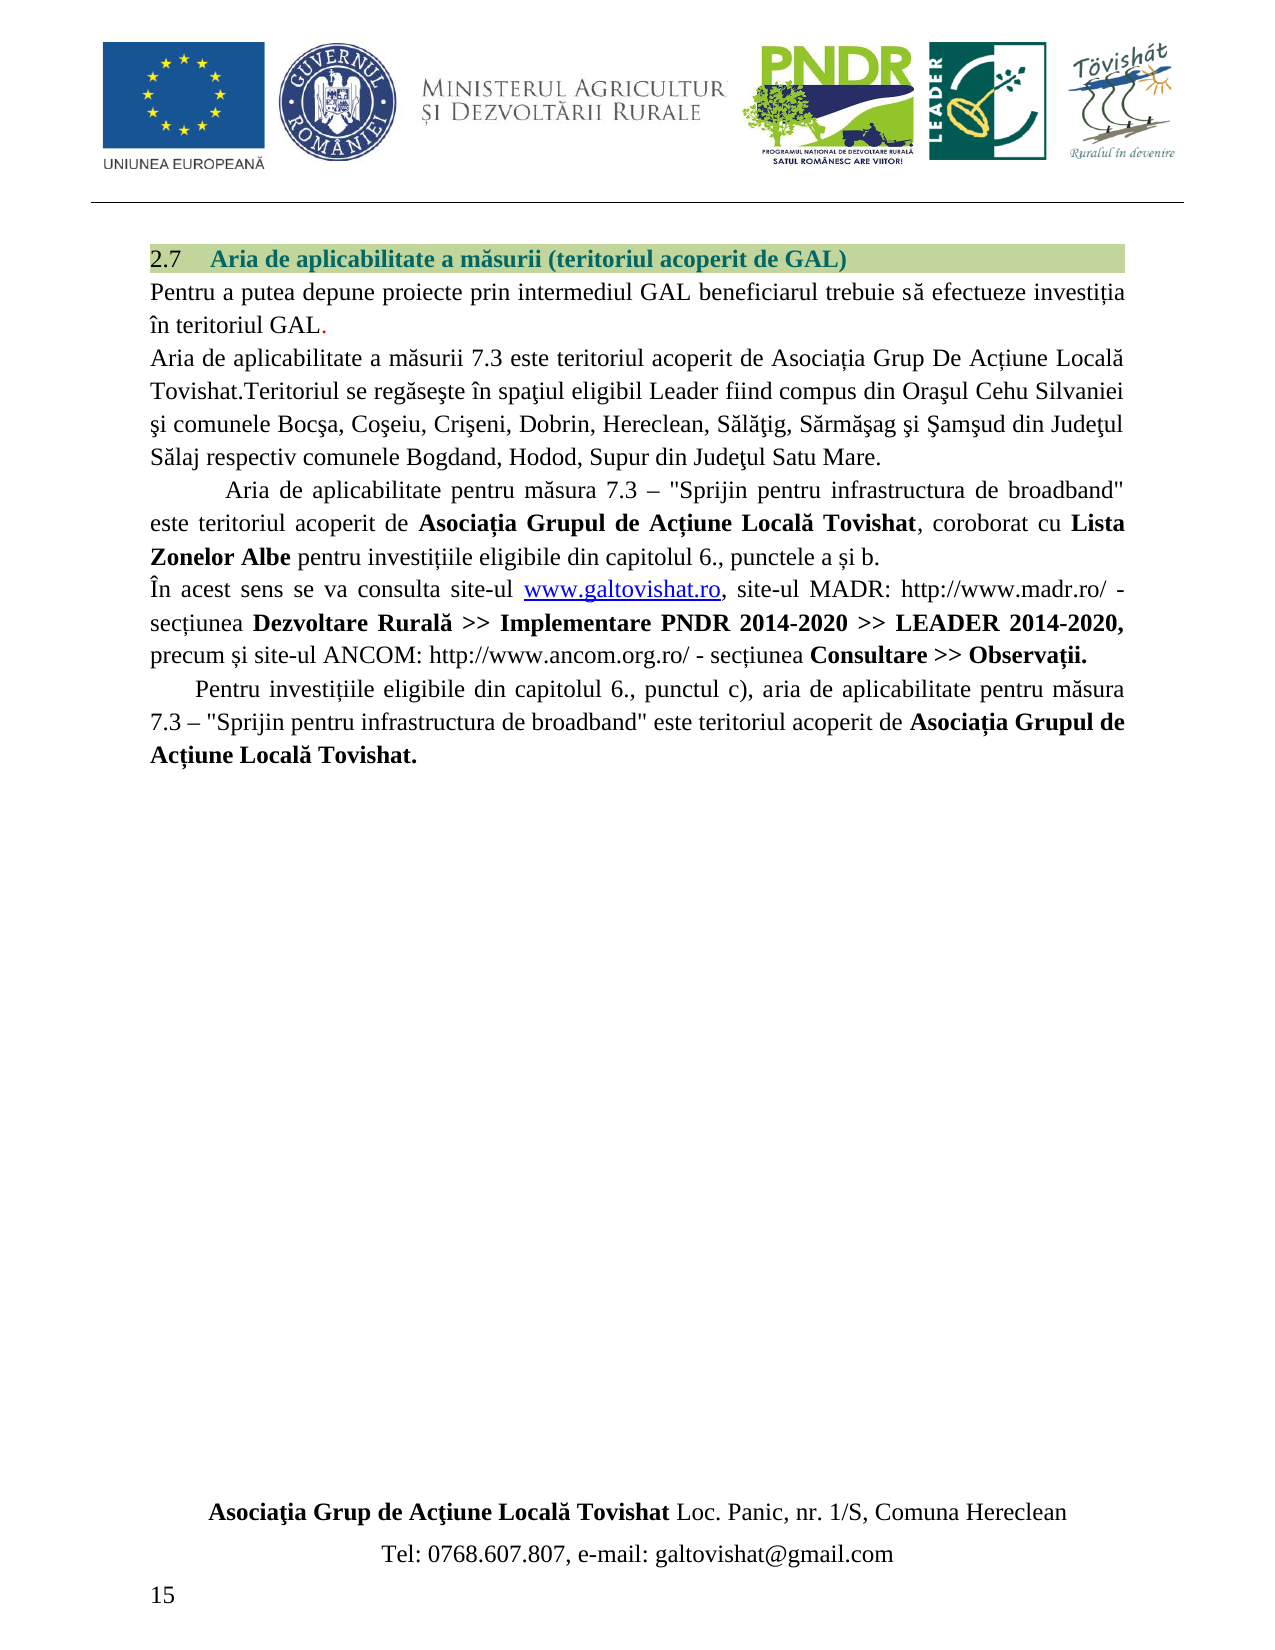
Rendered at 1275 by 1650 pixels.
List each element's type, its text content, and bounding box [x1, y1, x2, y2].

text În acest sens se va consulta site-ul www.galtovishat.ro, site-ul MADR: http://www.madr.ro/ - secțiunea Dezvoltare Rurală >> Implementare PNDR 2014-2020 >> LEADER 2014-2020, precum și site-ul ANCOM: http://www.ancom.org.ro/ - secțiunea Consultare >> Observații. [150, 574, 1125, 669]
picture [929, 42, 1047, 160]
text Pentru a putea depune proiecte prin intermediul GAL beneficiarul trebuie să efectueze investiția în teritoriul GAL. [150, 277, 1125, 339]
picture [102, 42, 265, 169]
picture [1062, 42, 1180, 160]
text Aria de aplicabilitate pentru măsura 7.3 – "Sprijin pentru infrastructura de broadband" este teritoriul acoperit de Asociația Grupul de Acțiune Locală Tovishat, coroborat cu Lista Zonelor Albe pentru investițiile eligibile din capitolul 6., punctele a și b. [150, 476, 1125, 570]
subtitle Aria de aplicabilitate a măsurii (teritoriul acoperit de GAL) [150, 244, 1125, 273]
text Pentru investițiile eligibile din capitolul 6., punctul c), aria de aplicabilitate pentru măsura 7.3 – "Sprijin pentru infrastructura de broadband" este teritoriul acoperit de Asociația Grupul de Acțiune Locală Tovishat. [150, 674, 1125, 768]
text Aria de aplicabilitate a măsurii 7.3 este teritoriul acoperit de Asociația Grup De Acțiune Locală Tovishat.Teritoriul se regăseşte în spaţiul eligibil Leader fiind compus din Oraşul Cehu Silvaniei şi comunele Bocşa, Coşeiu, Crişeni, Dobrin, Hereclean, Sălăţig, Sărmăşag şi Şamşud din Judeţul Sălaj respectiv comunele Bogdand, Hodod, Supur din Judeţul Satu Mare. [150, 343, 1125, 471]
